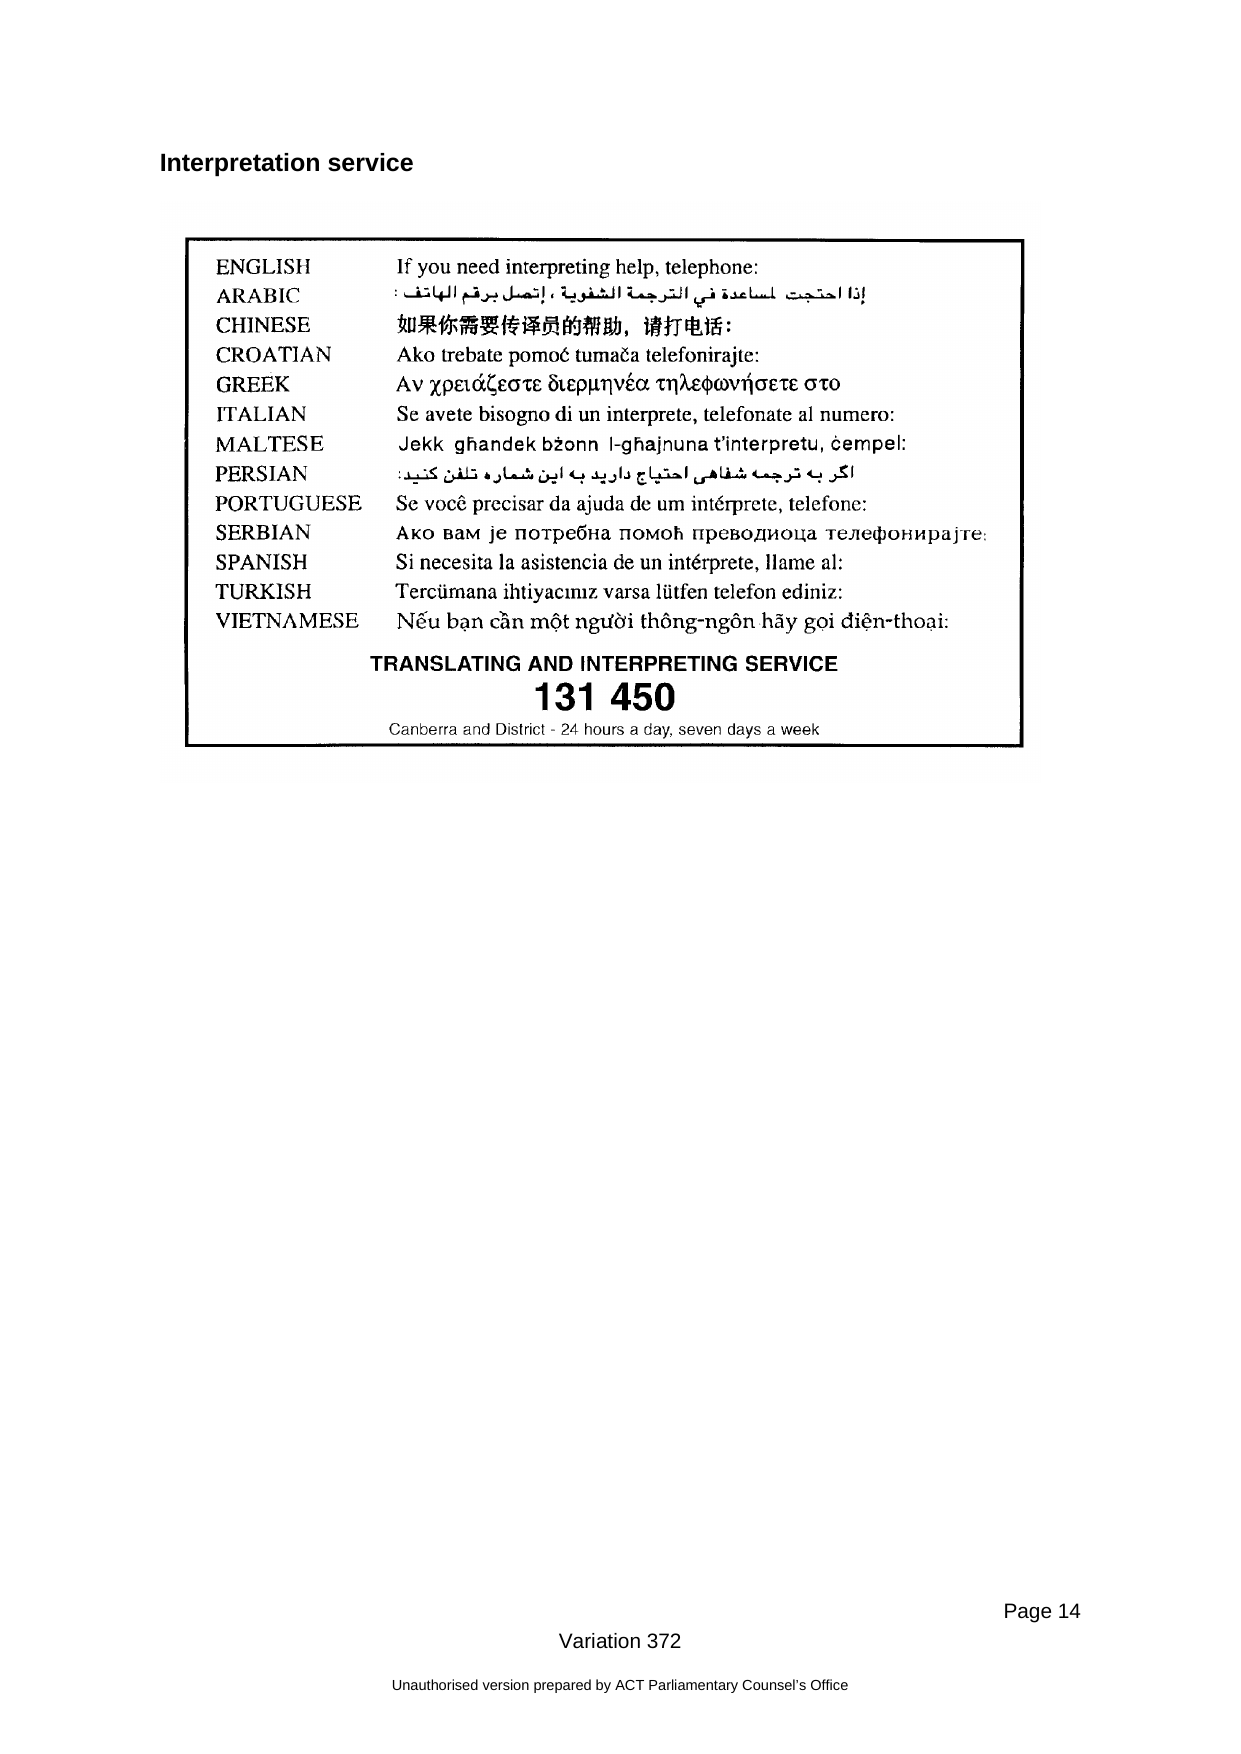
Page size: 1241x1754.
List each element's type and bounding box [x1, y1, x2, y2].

picture [159, 201, 1041, 783]
text [159, 148, 1081, 176]
